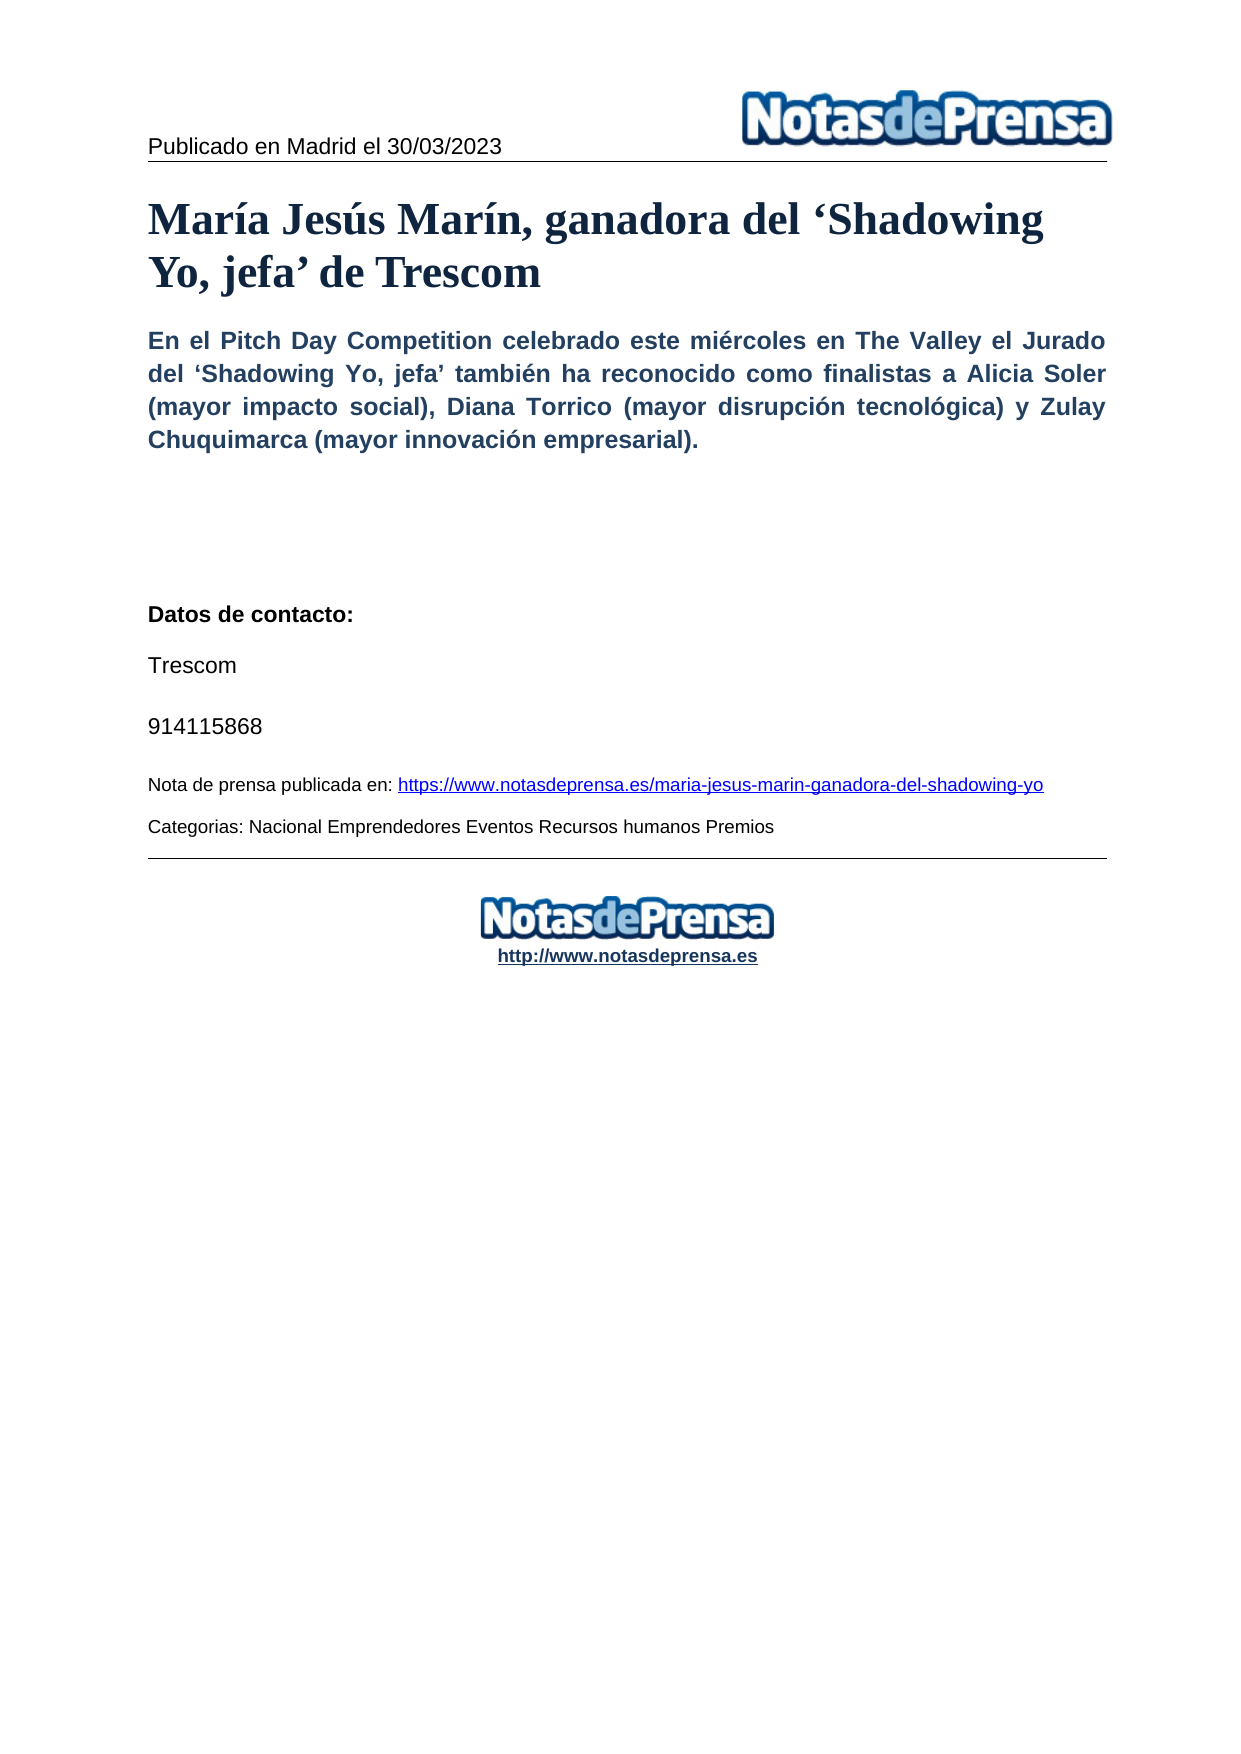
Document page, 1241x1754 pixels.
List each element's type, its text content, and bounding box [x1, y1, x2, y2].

text Trescom [148, 652, 1063, 679]
subtitle En el Pitch Day Competition celebrado este miércoles en The Valley el Jurado del ‘Shadowing Yo, jefa’ también ha reconocido como finalistas a Alicia Soler (mayor impacto social), Diana Torrico (mayor disrupción tecnológica) y Zulay Chuquimarca (mayor innovación empresarial). [148, 326, 1107, 454]
picture [480, 895, 775, 941]
picture [742, 90, 1113, 148]
text Categorias: Nacional Emprendedores Eventos Recursos humanos Premios [148, 816, 1107, 837]
text Publicado en Madrid el 30/03/2023 [148, 133, 1107, 161]
text Datos de contacto: [148, 601, 1107, 628]
text 914115868 [148, 713, 1063, 739]
text http://www.notasdeprensa.es [148, 945, 1107, 967]
subtitle María Jesús Marín, ganadora del ‘Shadowing Yo, jefa’ de Trescom [148, 192, 1107, 297]
text Nota de prensa publicada en: https://www.notasdeprensa.es/maria-jesus-marin-ganadora-del-shadowing-yo [148, 773, 1107, 795]
